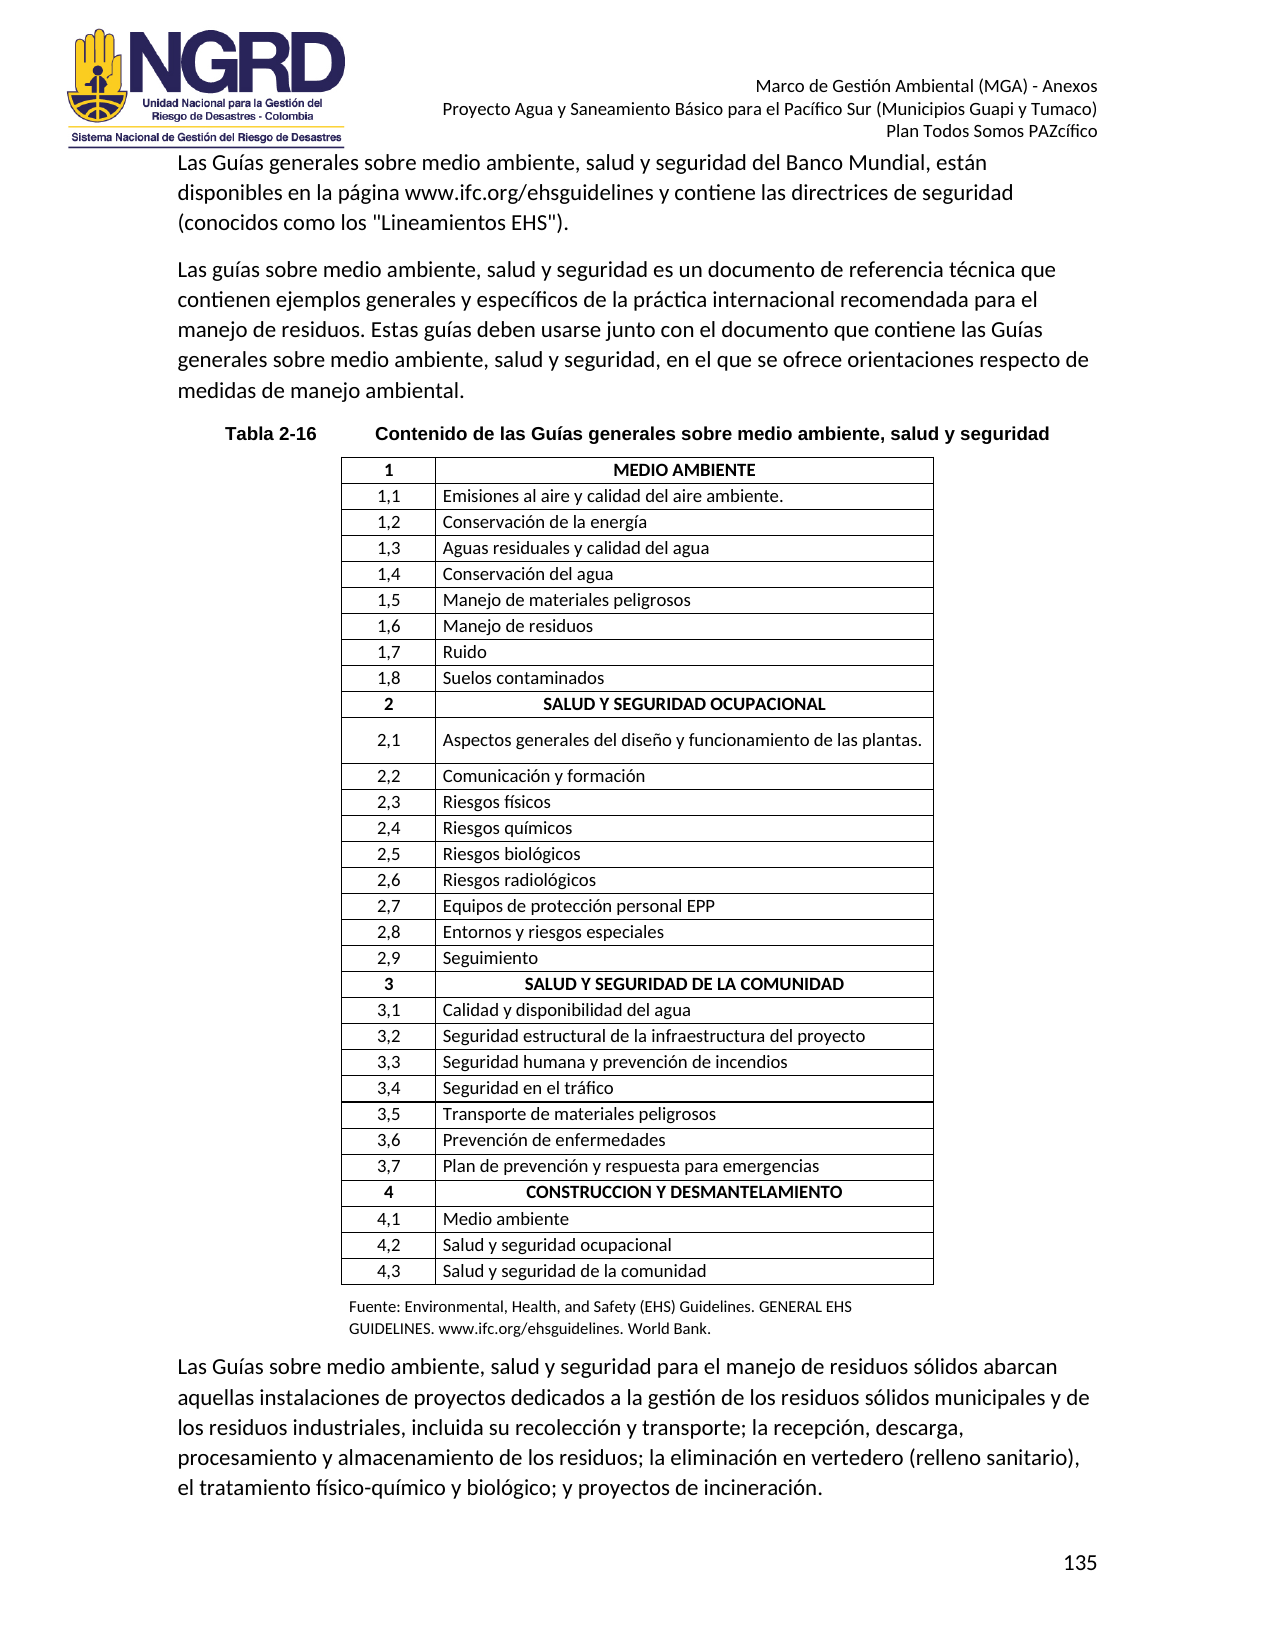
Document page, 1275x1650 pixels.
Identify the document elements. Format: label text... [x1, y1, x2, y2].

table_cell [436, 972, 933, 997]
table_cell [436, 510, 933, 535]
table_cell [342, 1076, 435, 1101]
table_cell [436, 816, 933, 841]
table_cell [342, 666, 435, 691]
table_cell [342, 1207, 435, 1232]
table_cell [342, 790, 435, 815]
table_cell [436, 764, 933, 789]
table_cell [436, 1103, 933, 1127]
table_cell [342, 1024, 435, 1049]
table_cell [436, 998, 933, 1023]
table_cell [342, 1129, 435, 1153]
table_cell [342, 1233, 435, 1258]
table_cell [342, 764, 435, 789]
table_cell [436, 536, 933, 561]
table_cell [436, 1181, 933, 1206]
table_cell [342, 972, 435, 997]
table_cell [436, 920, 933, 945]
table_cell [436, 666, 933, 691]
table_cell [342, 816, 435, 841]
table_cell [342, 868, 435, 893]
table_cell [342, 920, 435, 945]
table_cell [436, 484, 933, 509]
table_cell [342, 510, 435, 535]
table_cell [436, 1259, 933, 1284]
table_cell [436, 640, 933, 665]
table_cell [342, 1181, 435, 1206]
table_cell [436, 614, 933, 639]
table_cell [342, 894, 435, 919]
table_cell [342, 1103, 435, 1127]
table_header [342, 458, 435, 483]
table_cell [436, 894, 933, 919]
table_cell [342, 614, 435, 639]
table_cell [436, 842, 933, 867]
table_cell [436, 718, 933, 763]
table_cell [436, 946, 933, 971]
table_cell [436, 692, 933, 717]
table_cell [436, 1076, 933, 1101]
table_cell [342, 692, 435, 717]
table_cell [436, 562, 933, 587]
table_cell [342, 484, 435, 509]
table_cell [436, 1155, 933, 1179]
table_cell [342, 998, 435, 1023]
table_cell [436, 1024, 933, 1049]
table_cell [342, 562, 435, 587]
picture [66, 25, 348, 151]
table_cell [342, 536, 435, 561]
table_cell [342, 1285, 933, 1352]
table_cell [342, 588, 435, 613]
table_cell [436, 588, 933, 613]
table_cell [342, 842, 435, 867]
text Las Guías generales sobre medio ambiente, salud y seguridad del Banco Mundial, están disponibles en la página www.ifc.org/ehsguidelines y contiene las directrices de seguridad (conocidos como los "Lineamientos EHS"). [177, 148, 1098, 236]
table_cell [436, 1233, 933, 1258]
text Las guías sobre medio ambiente, salud y seguridad es un documento de referencia técnica que contienen ejemplos generales y específicos de la práctica internacional recomendada para el manejo de residuos. Estas guías deben usarse junto con el documento que contiene las Guías generales sobre medio ambiente, salud y seguridad, en el que se ofrece orientaciones respecto de medidas de manejo ambiental. [177, 255, 1098, 404]
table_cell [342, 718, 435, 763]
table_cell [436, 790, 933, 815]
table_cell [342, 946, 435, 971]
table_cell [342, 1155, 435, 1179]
text Las Guías sobre medio ambiente, salud y seguridad para el manejo de residuos sólidos abarcan aquellas instalaciones de proyectos dedicados a la gestión de los residuos sólidos municipales y de los residuos industriales, incluida su recolección y transporte; la recepción, descarga, procesamiento y almacenamiento de los residuos; la eliminación en vertedero (relleno sanitario), el tratamiento físico-químico y biológico; y proyectos de incineración. [177, 1352, 1098, 1501]
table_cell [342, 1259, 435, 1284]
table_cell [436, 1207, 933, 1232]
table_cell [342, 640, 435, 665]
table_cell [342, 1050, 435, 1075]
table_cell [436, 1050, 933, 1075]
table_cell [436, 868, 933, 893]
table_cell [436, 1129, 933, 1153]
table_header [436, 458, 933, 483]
